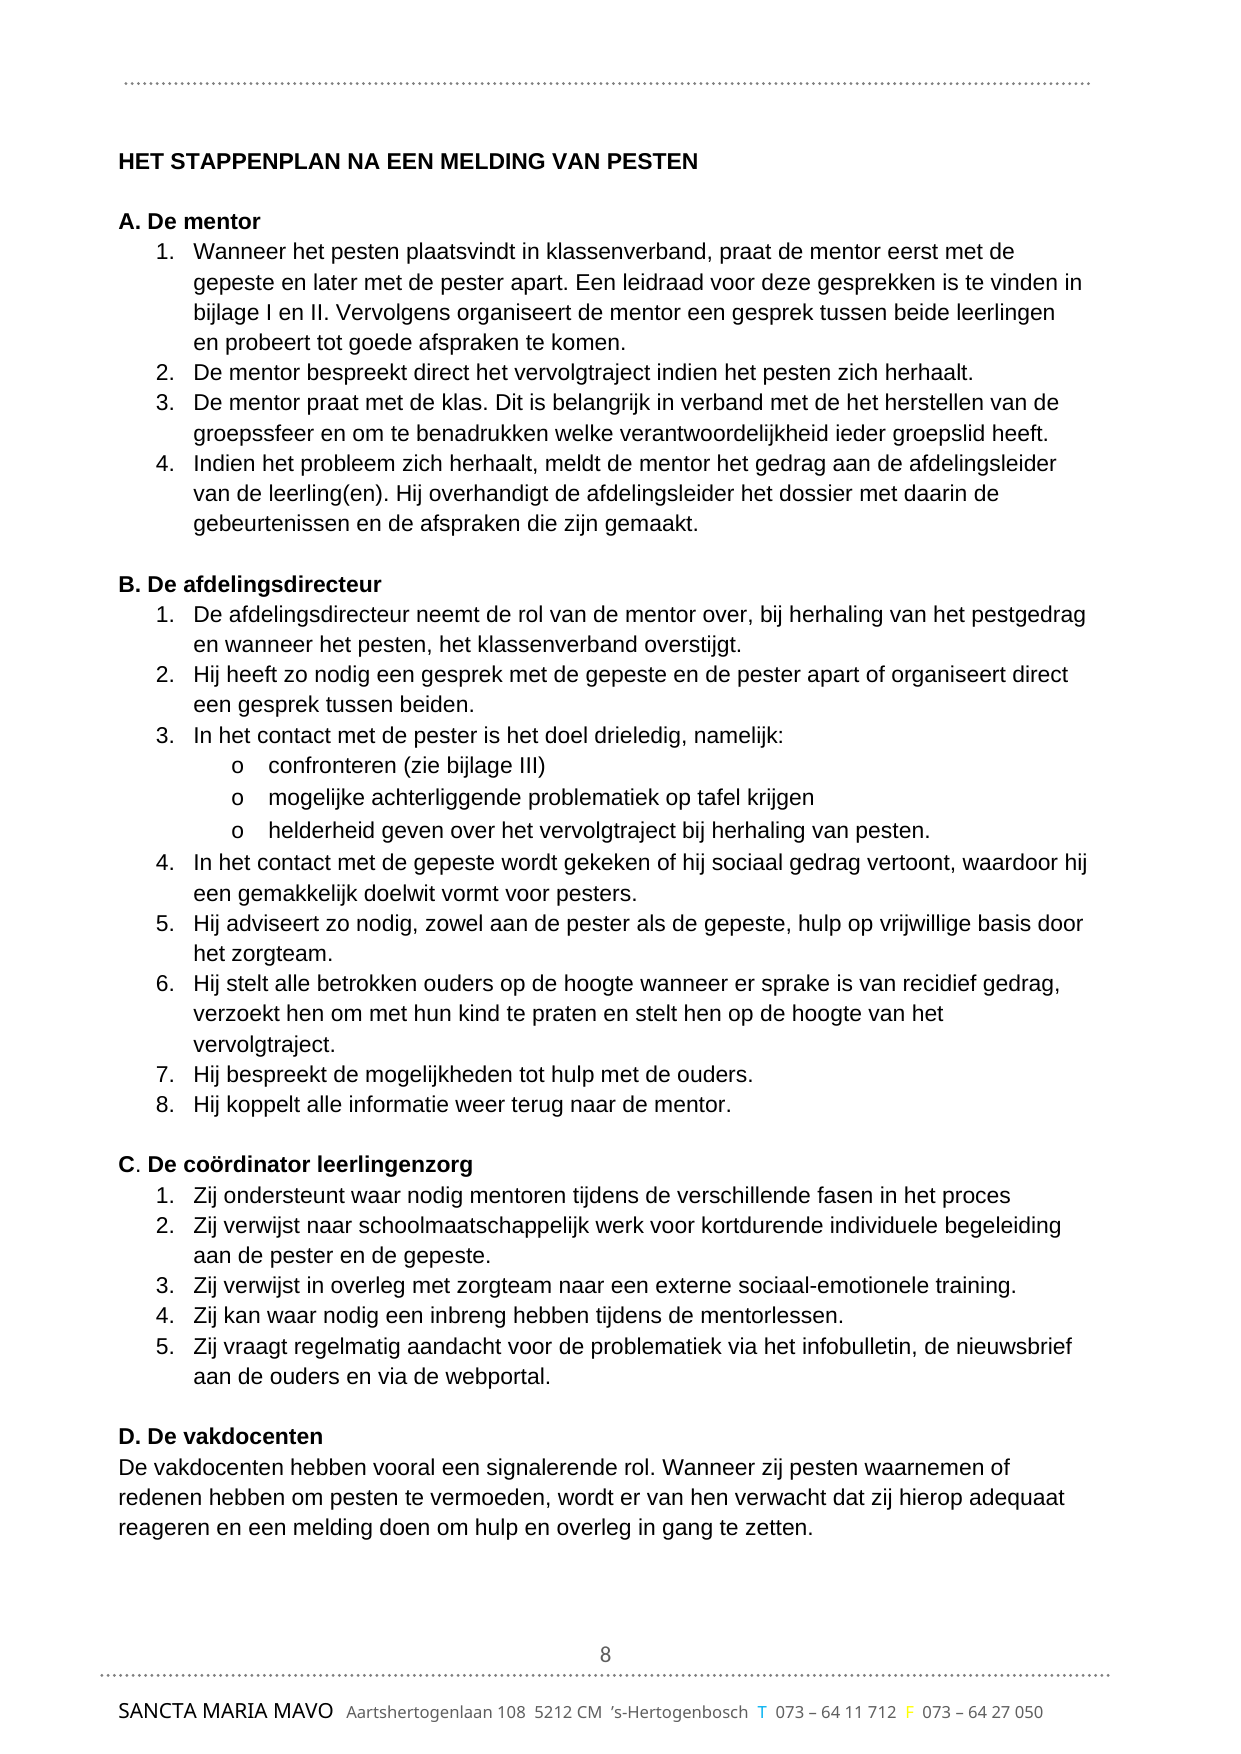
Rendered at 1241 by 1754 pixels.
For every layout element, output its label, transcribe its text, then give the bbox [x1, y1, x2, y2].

list Zij kan waar nodig een inbreng hebben tijdens de mentorlessen. [156, 1302, 1092, 1329]
list Hij adviseert zo nodig, zowel aan de pester als de gepeste, hulp op vrijwillige basis door het zorgteam. [156, 910, 1092, 966]
list Wanneer het pesten plaatsvindt in klassenverband, praat de mentor eerst met de gepeste en later met de pester apart. Een leidraad voor deze gesprekken is te vinden in bijlage I en II. Vervolgens organiseert de mentor een gesprek tussen beide leerlingen en probeert tot goede afspraken te komen. [156, 238, 1092, 355]
text C. De coördinator leerlingenzorg [118, 1151, 1092, 1178]
list Hij bespreekt de mogelijkheden tot hulp met de ouders. [156, 1061, 1092, 1087]
list In het contact met de pester is het doel drieledig, namelijk: [156, 722, 1092, 748]
list Zij verwijst in overleg met zorgteam naar een externe sociaal-emotionele training. [156, 1272, 1092, 1299]
list De mentor bespreekt direct het vervolgtraject indien het pesten zich herhaalt. [156, 359, 1092, 386]
list In het contact met de gepeste wordt gekeken of hij sociaal gedrag vertoont, waardoor hij een gemakkelijk doelwit vormt voor pesters. [156, 849, 1092, 906]
text A. De mentor [118, 208, 1092, 234]
list De mentor praat met de klas. Dit is belangrijk in verband met de het herstellen van de groepssfeer en om te benadrukken welke verantwoordelijkheid ieder groepslid heeft. [156, 389, 1092, 446]
list Indien het probleem zich herhaalt, meldt de mentor het gedrag aan de afdelingsleider van de leerling(en). Hij overhandigt de afdelingsleider het dossier met daarin de gebeurtenissen en de afspraken die zijn gemaakt. [156, 450, 1092, 537]
text D. De vakdocenten [118, 1423, 1092, 1450]
text De vakdocenten hebben vooral een signalerende rol. Wanneer zij pesten waarnemen of redenen hebben om pesten te vermoeden, wordt er van hen verwacht dat zij hierop adequaat reageren en een melding doen om hulp en overleg in gang te zetten. [118, 1453, 1092, 1540]
list Zij vraagt regelmatig aandacht voor de problematiek via het infobulletin, de nieuwsbrief aan de ouders en via de webportal. [156, 1333, 1092, 1389]
list mogelijke achterliggende problematiek op tafel krijgen [231, 784, 1092, 813]
list confronteren (zie bijlage III) [231, 752, 1092, 780]
text HET STAPPENPLAN NA EEN MELDING VAN PESTEN [118, 148, 1092, 174]
list Zij verwijst naar schoolmaatschappelijk werk voor kortdurende individuele begeleiding aan de pester en de gepeste. [156, 1212, 1092, 1268]
text B. De afdelingsdirecteur [118, 571, 1092, 597]
list Zij ondersteunt waar nodig mentoren tijdens de verschillende fasen in het proces [156, 1182, 1092, 1208]
list Hij stelt alle betrokken ouders op de hoogte wanneer er sprake is van recidief gedrag, verzoekt hen om met hun kind te praten en stelt hen op de hoogte van het vervolgtraject. [156, 970, 1092, 1057]
list Hij heeft zo nodig een gesprek met de gepeste en de pester apart of organiseert direct een gesprek tussen beiden. [156, 661, 1092, 718]
list helderheid geven over het vervolgtraject bij herhaling van pesten. [231, 817, 1092, 845]
list De afdelingsdirecteur neemt de rol van de mentor over, bij herhaling van het pestgedrag en wanneer het pesten, het klassenverband overstijgt. [156, 601, 1092, 657]
list Hij koppelt alle informatie weer terug naar de mentor. [156, 1091, 1092, 1117]
